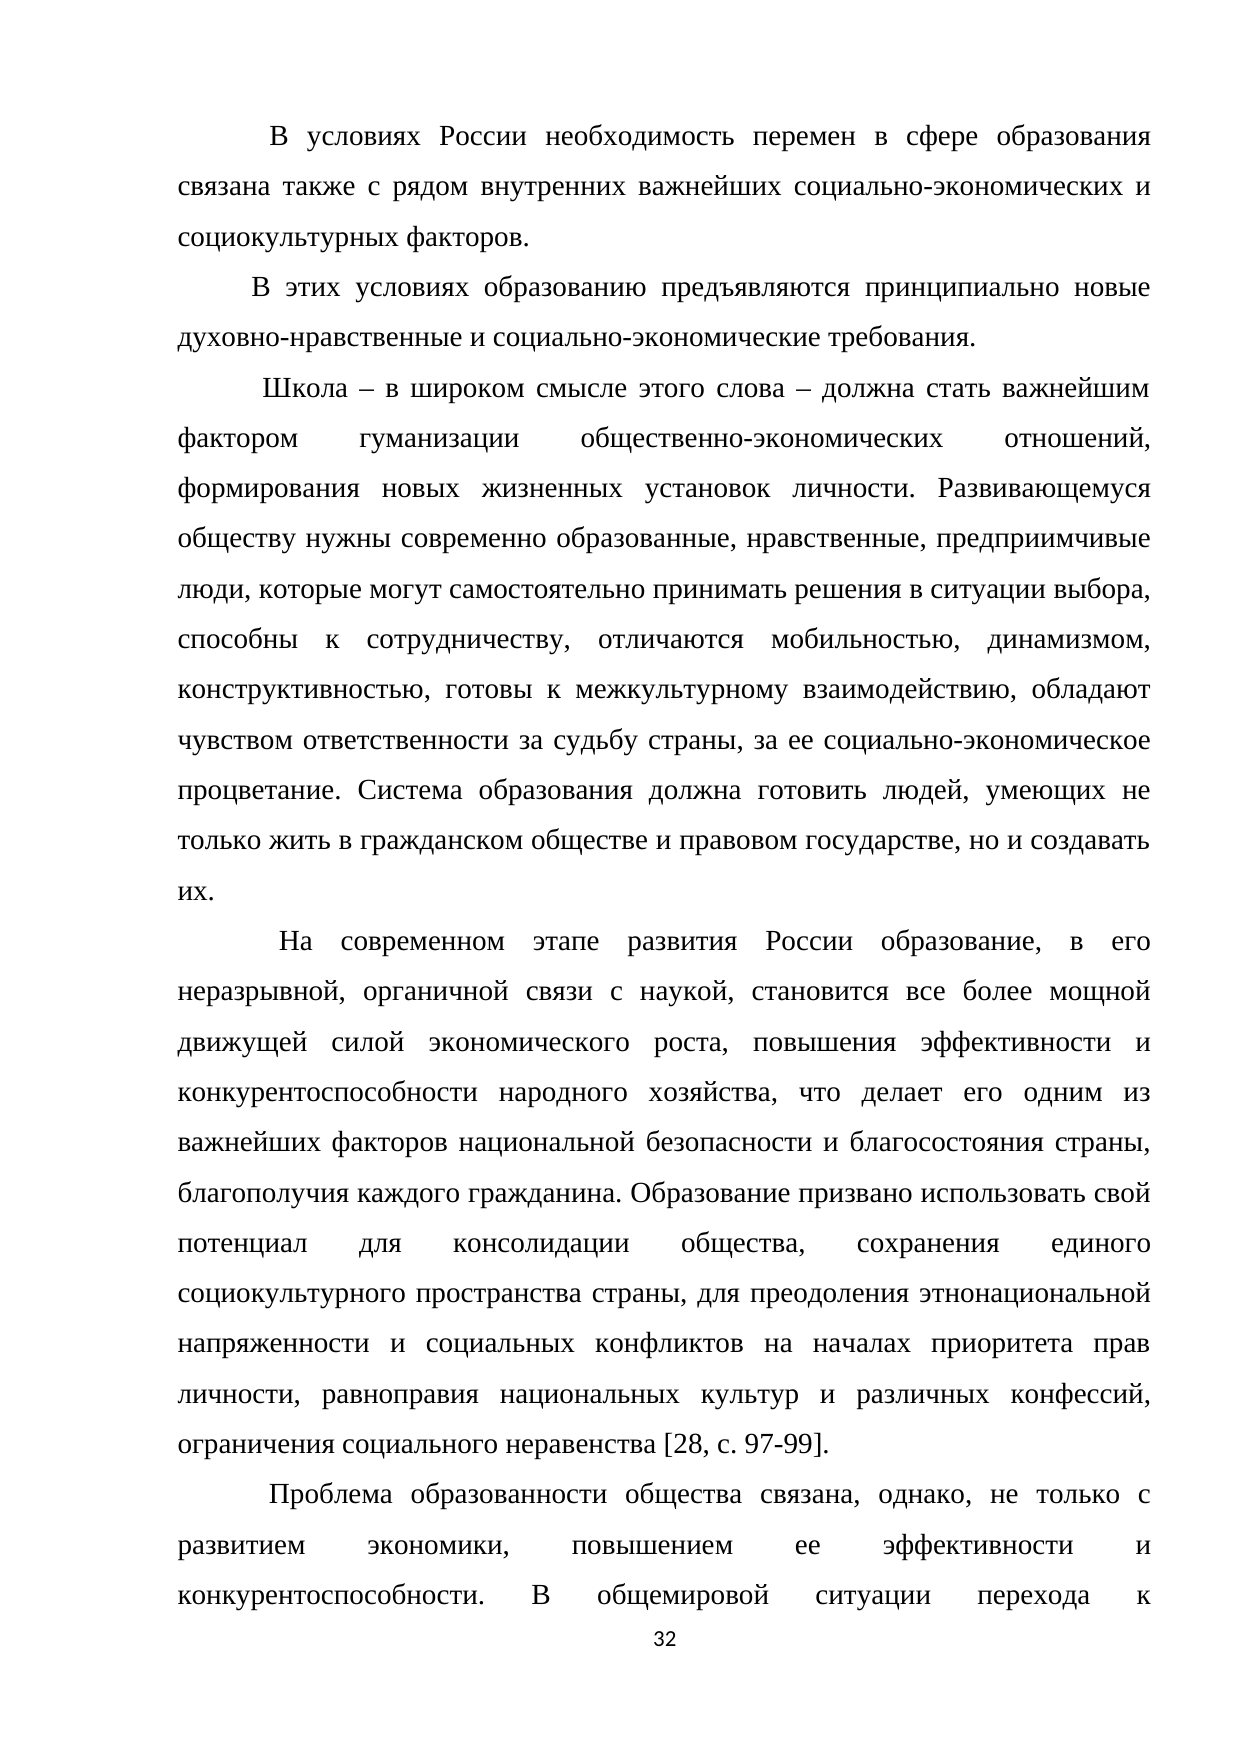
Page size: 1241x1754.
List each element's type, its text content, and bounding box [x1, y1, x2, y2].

text В условиях России необходимость перемен в сфере образования связана также с рядом внутренних важнейших социально-экономических и социокультурных факторов. [177, 118, 1152, 252]
text Школа – в широком смысле этого слова – должна стать важнейшим фактором гуманизации общественно-экономических отношений, формирования новых жизненных установок личности. Развивающемуся обществу нужны современно образованные, нравственные, предприимчивые люди, которые могут самостоятельно принимать решения в ситуации выбора, способны к сотрудничеству, отличаются мобильностью, динамизмом, конструктивностью, готовы к межкультурному взаимодействию, обладают чувством ответственности за судьбу страны, за ее социально-экономическое процветание. Система образования должна готовить людей, умеющих не только жить в гражданском обществе и правовом государстве, но и создавать их. [177, 370, 1152, 906]
text В этих условиях образованию предъявляются принципиально новые духовно-нравственные и социально-экономические требования. [177, 269, 1152, 353]
text На современном этапе развития России образование, в его неразрывной, органичной связи с наукой, становится все более мощной движущей силой экономического роста, повышения эффективности и конкурентоспособности народного хозяйства, что делает его одним из важнейших факторов национальной безопасности и благосостояния страны, благополучия каждого гражданина. Образование призвано использовать свой потенциал для консолидации общества, сохранения единого социокультурного пространства страны, для преодоления этнонациональной напряженности и социальных конфликтов на началах приоритета прав личности, равноправия национальных культур и различных конфессий, ограничения социального неравенства [28, с. 97-99]. [177, 923, 1152, 1460]
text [177, 1477, 1152, 1611]
